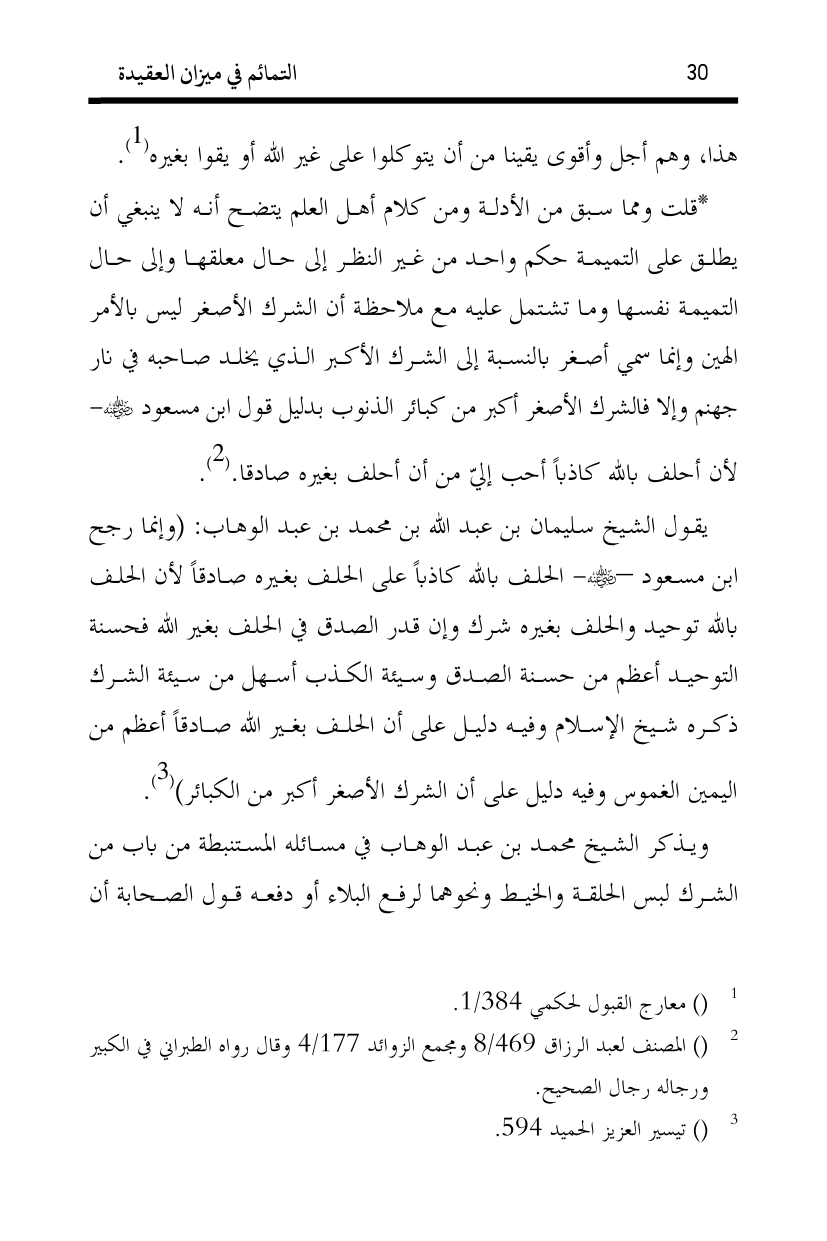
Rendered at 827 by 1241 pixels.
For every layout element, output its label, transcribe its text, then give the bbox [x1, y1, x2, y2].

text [89, 115, 738, 184]
text *قلت ومما سبق من الأدلة ومن كلام أهل العلم يتضح أنه لا ينبغي أن يطلق على التميمة حكم واحد من غير النظر إلى حال معلقها وإلى حال التميمة نفسها وما تشتمل عليه مع ملاحظة أن الشرك الأصغر ليس بالأمر الهين وإنما سمي أصغر بالنسبة إلى الشرك الأكبر الذي يخلد صاحبه في نار جهنم وإلا فالشرك الأصغر أكبر من كبائر الذنوب بدليل قول ابن مسعود س- لأن أحلف بالله كاذباً أحب إليّ من أن أحلف بغيره صادقا.(). [89, 184, 738, 502]
text يقول الشيخ سليمان بن عبد الله بن محمد بن عبد الوهاب: (وإنما رجح ابن مسعود –س- الحلف بالله كاذباً على الحلف بغيره صادقاً لأن الحلف بالله توحيد والحلف بغيره شرك وإن قدر الصدق في الحلف بغير الله فحسنة التوحيد أعظم من حسنة الصدق وسيئة الكذب أسهل من سيئة الشرك ذكره شيخ الإسلام وفيه دليل على أن الحلف بغير الله صادقاً أعظم من اليمين الغموس وفيه دليل على أن الشرك الأصغر أكبر من الكبائر)(). [89, 502, 738, 820]
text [89, 820, 738, 920]
